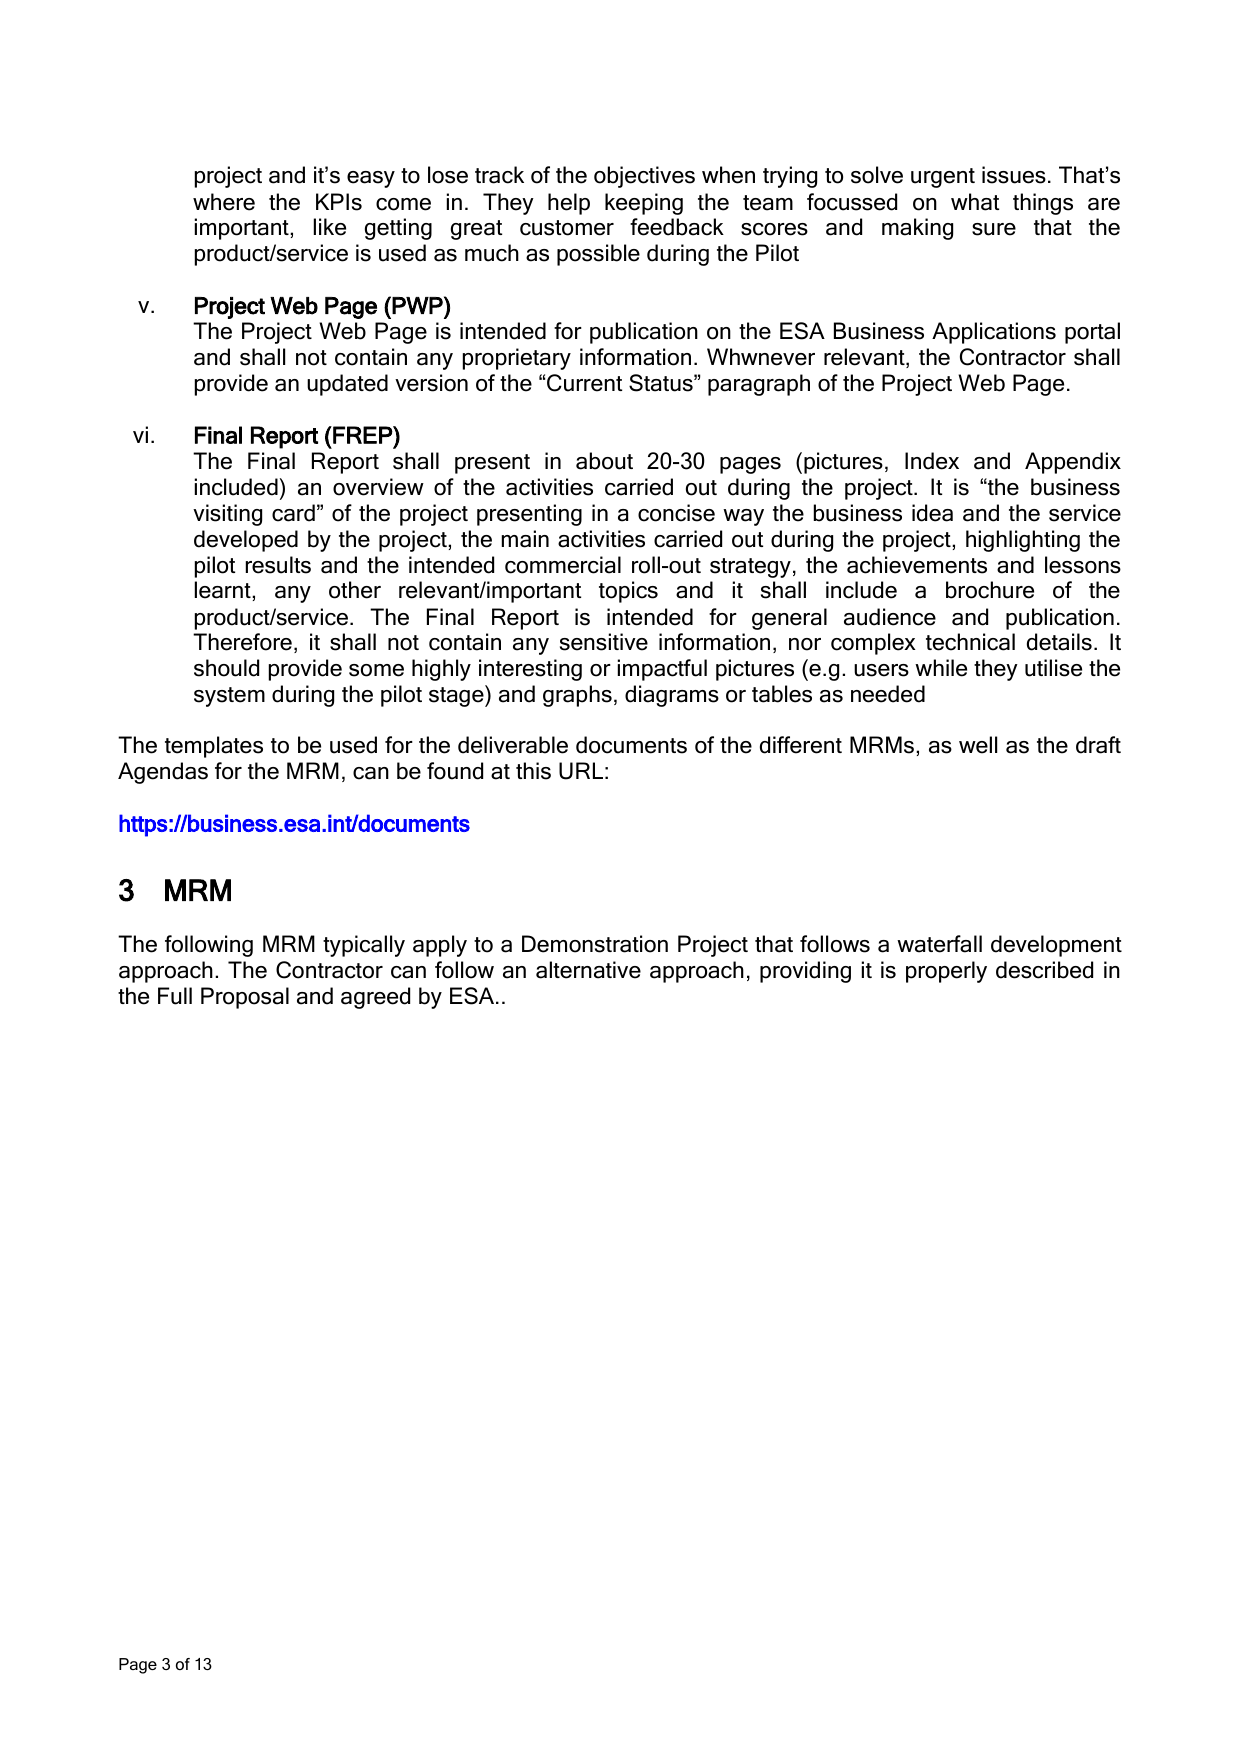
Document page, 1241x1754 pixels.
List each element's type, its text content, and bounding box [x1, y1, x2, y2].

list Project Web Page (PWP) The Project Web Page is intended for publication on the ESA Business Applications portal and shall not contain any proprietary information. Whwnever relevant, the Contractor shall provide an updated version of the “Current Status” paragraph of the Project Web Page. [156, 292, 1122, 422]
text https://business.esa.int/documents [118, 810, 1122, 836]
list Final Report (FREP) The Final Report shall present in about 20-30 pages (pictures, Index and Appendix included) an overview of the activities carried out during the project. It is “the business visiting card” of the project presenting in a concise way the business idea and the service developed by the project, the main activities carried out during the project, highlighting the pilot results and the intended commercial roll-out strategy, the achievements and lessons learnt, any other relevant/important topics and it shall include a brochure of the product/service. The Final Report is intended for general audience and publication. Therefore, it shall not contain any sensitive information, nor complex technical details. It should provide some highly interesting or impactful pictures (e.g. users while they utilise the system during the pilot stage) and graphs, diagrams or tables as needed [156, 422, 1122, 707]
text The following MRM typically apply to a Demonstration Project that follows a waterfall development approach. The Contractor can follow an alternative approach, providing it is properly described in the Full Proposal and agreed by ESA.. [118, 932, 1122, 1009]
subtitle MRM [118, 874, 1122, 907]
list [156, 163, 1122, 292]
text The templates to be used for the deliverable documents of the different MRMs, as well as the draft Agendas for the MRM, can be found at this URL: [118, 732, 1122, 784]
